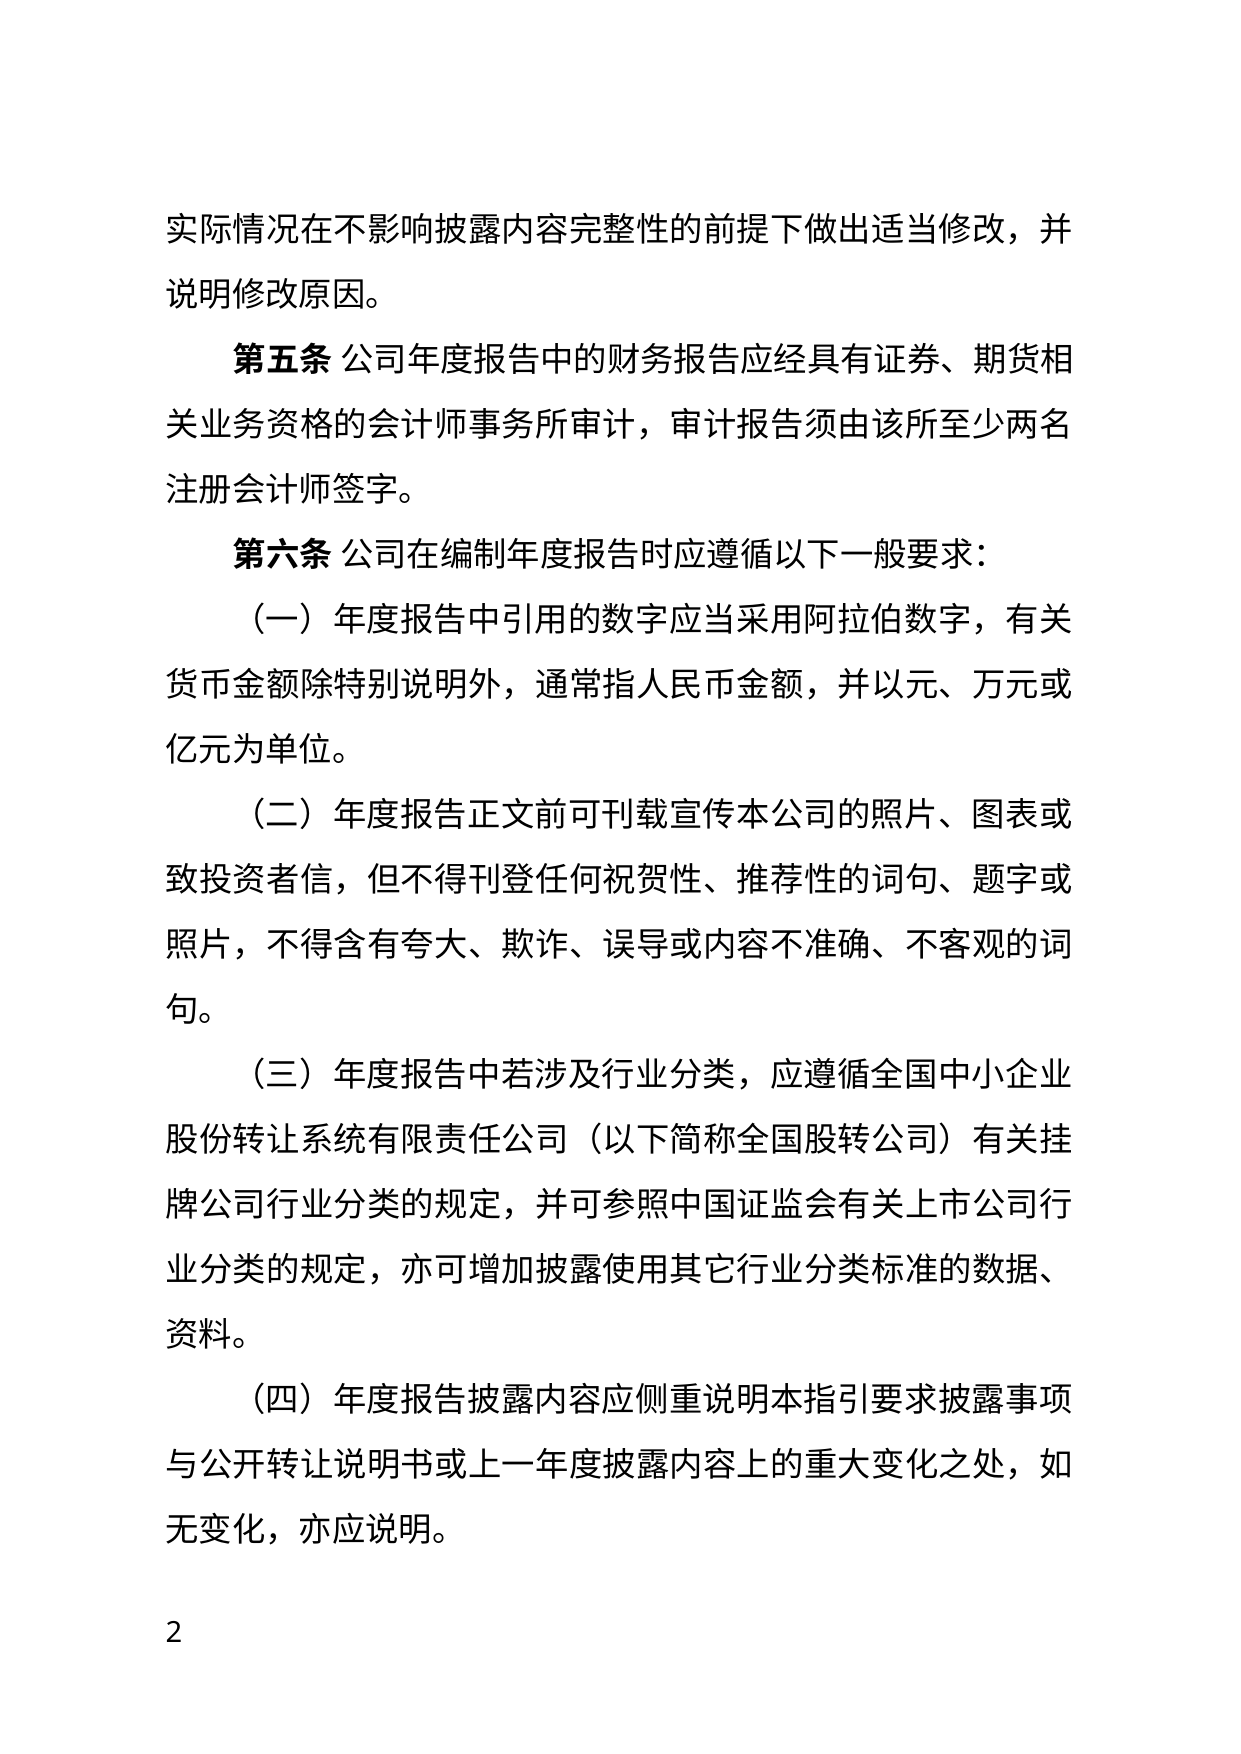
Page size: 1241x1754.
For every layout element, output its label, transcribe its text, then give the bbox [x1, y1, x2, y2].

text （二）年度报告正文前可刊载宣传本公司的照片、图表或致投资者信，但不得刊登任何祝贺性、推荐性的词句、题字或照片，不得含有夸大、欺诈、误导或内容不准确、不客观的词句。 [165, 779, 1075, 1039]
text （三）年度报告中若涉及行业分类，应遵循全国中小企业股份转让系统有限责任公司（以下简称全国股转公司）有关挂牌公司行业分类的规定，并可参照中国证监会有关上市公司行业分类的规定，亦可增加披露使用其它行业分类标准的数据、资料。 [165, 1039, 1075, 1364]
text （一）年度报告中引用的数字应当采用阿拉伯数字，有关货币金额除特别说明外，通常指人民币金额，并以元、万元或亿元为单位。 [165, 584, 1075, 779]
text 第五条 公司年度报告中的财务报告应经具有证券、期货相关业务资格的会计师事务所审计，审计报告须由该所至少两名注册会计师签字。 [165, 324, 1075, 519]
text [165, 194, 1075, 324]
text （四）年度报告披露内容应侧重说明本指引要求披露事项与公开转让说明书或上一年度披露内容上的重大变化之处，如无变化，亦应说明。 [165, 1364, 1075, 1559]
text 第六条 公司在编制年度报告时应遵循以下一般要求： [165, 519, 1075, 584]
